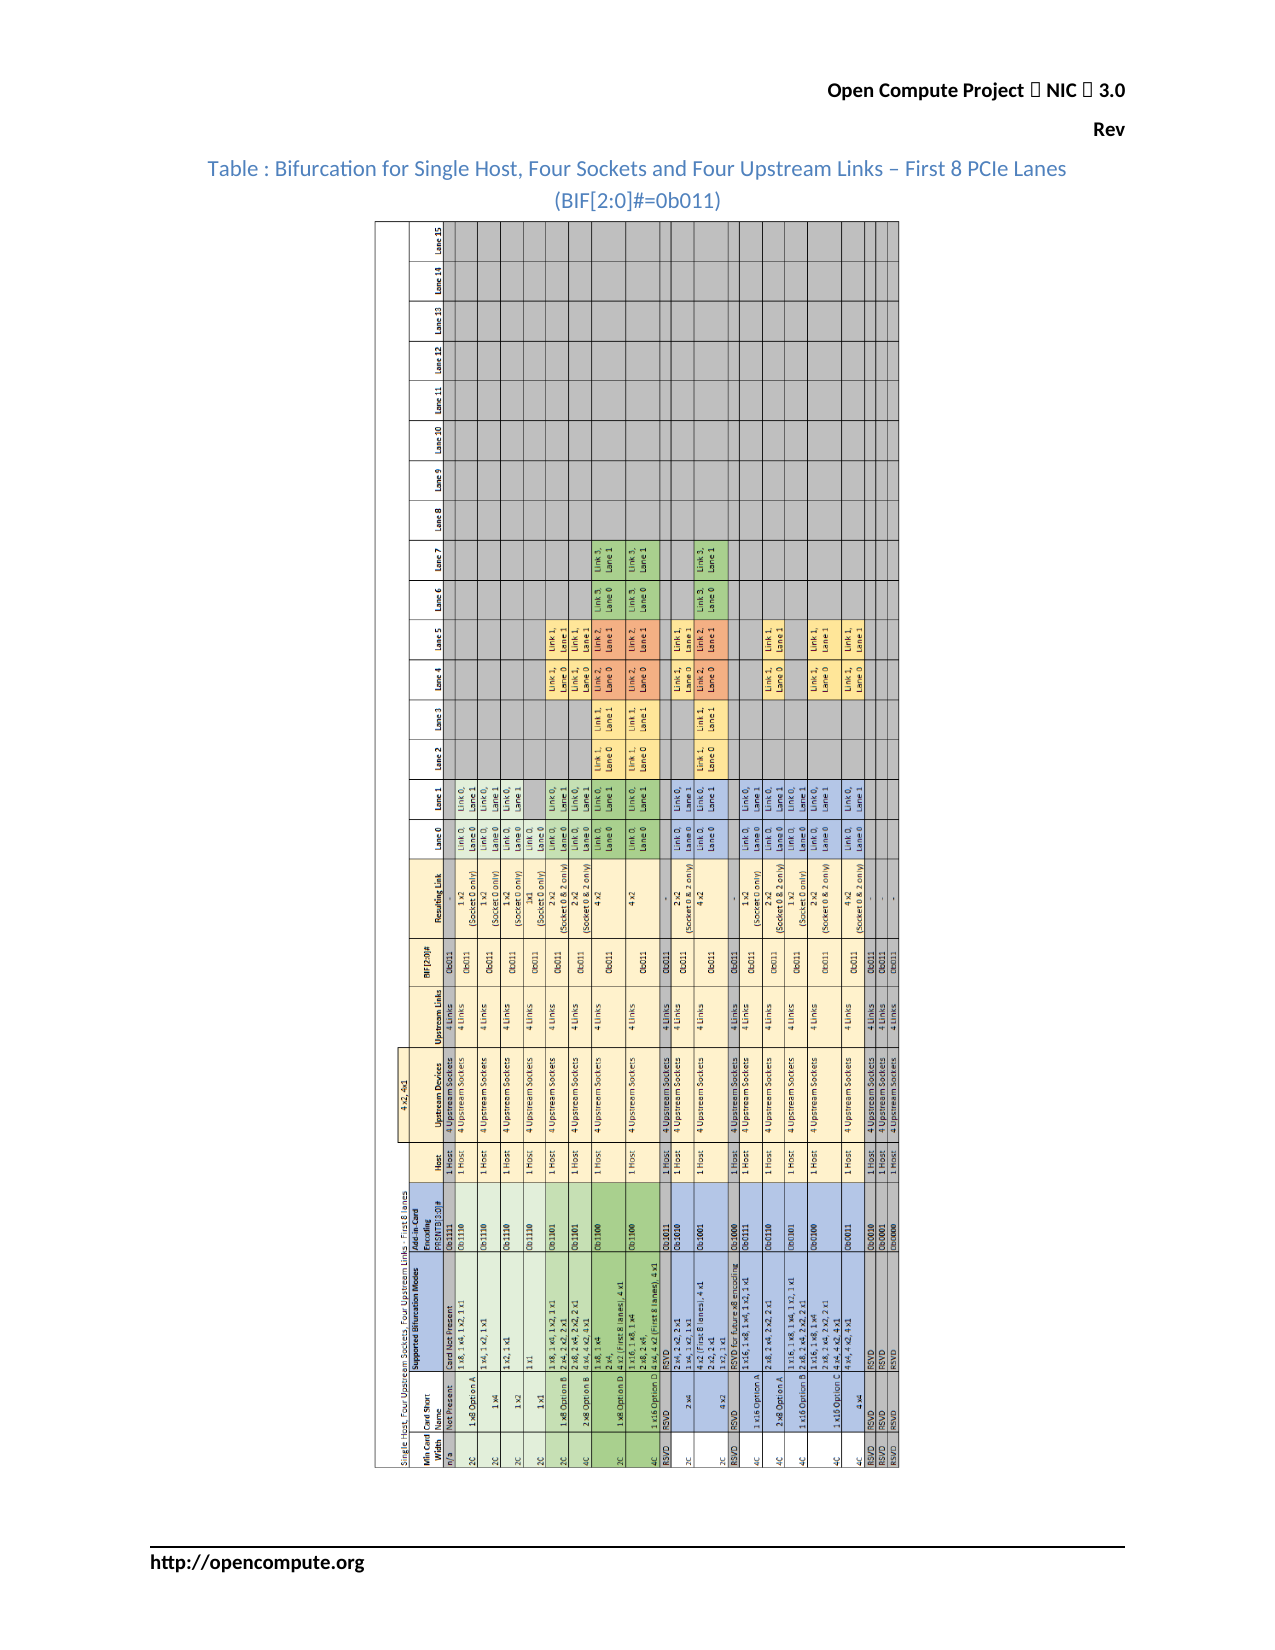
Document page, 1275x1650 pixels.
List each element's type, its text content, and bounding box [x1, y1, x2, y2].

picture [375, 221, 900, 1467]
text Table 33: Bifurcation for Single Host, Four Sockets and Four Upstream Links – First 8 PCIe Lanes (BIF[2:0]#=0b011) [150, 154, 1125, 214]
